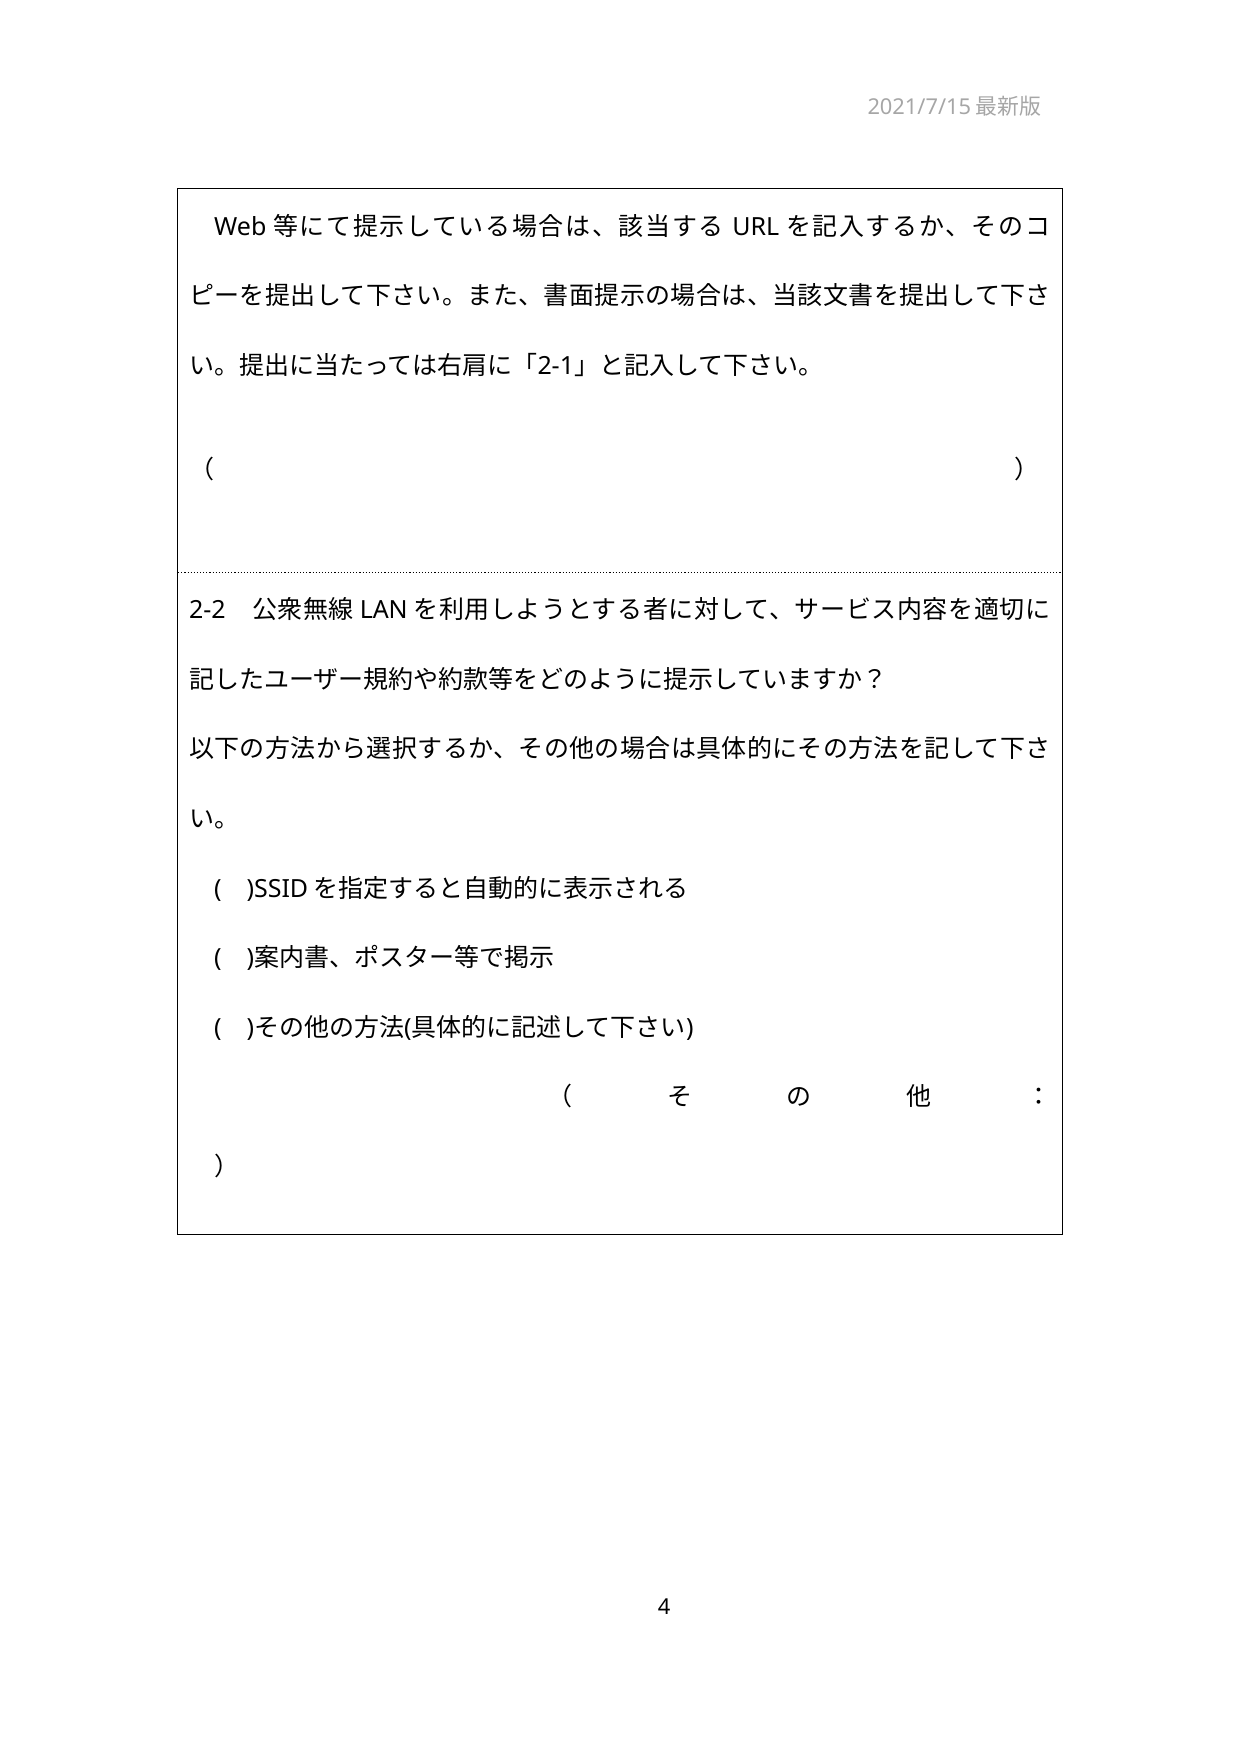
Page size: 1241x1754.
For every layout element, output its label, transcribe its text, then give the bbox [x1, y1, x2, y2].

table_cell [178, 189, 1062, 572]
table_cell 2-2 公衆無線LANを利用しようとする者に対して、サービス内容を適切に記したユーザー規約や約款等をどのように提示していますか？ 以下の方法から選択するか、その他の場合は具体的にその方法を記して下さい。 ( )SSIDを指定すると自動的に表示される ( )案内書、ポスター等で掲示 ( )その他の方法(具体的に記述して下さい) （その他： ） [178, 572, 1062, 1234]
